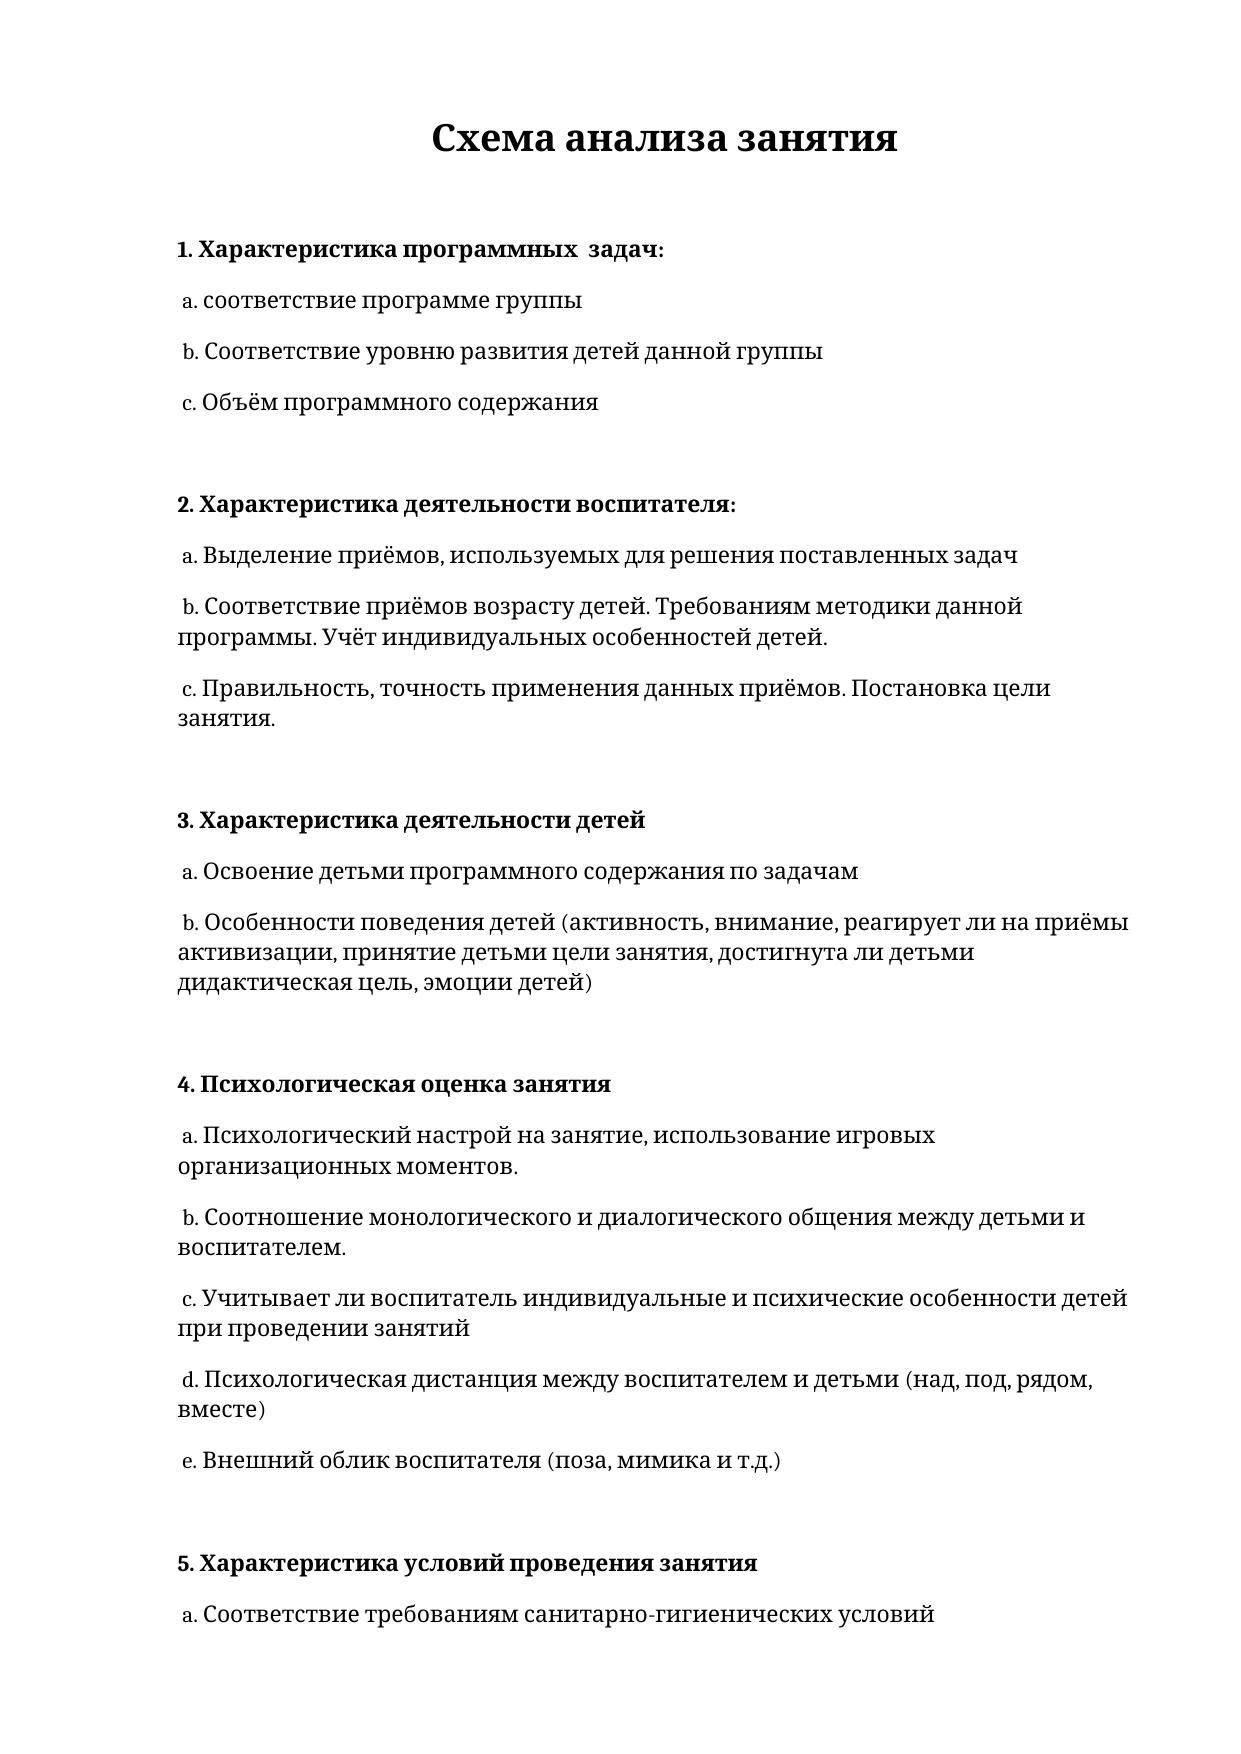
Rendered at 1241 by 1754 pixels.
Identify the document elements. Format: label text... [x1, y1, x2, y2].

text a. Выделение приёмов, используемых для решения поставленных задач [177, 543, 1152, 569]
text c. Объём программного содержания [177, 390, 1152, 416]
text d. Психологическая дистанция между воспитателем и детьми (над, под, рядом, вместе) [177, 1367, 1152, 1424]
text a. Освоение детьми программного содержания по задачам [177, 859, 1152, 885]
text 1. Характеристика программных задач: [177, 237, 1152, 263]
text 4. Психологическая оценка занятия [177, 1072, 1152, 1099]
text 2. Характеристика деятельности воспитателя: [177, 492, 1152, 518]
text b. Соотношение монологического и диалогического общения между детьми и воспитателем. [177, 1204, 1152, 1261]
text b. Особенности поведения детей (активность, внимание, реагирует ли на приёмы активизации, принятие детьми цели занятия, достигнута ли детьми дидактическая цель, эмоции детей) [177, 910, 1152, 997]
text b. Соответствие уровню развития детей данной группы [177, 339, 1152, 365]
text 5. Характеристика условий проведения занятия [177, 1550, 1152, 1577]
text a. соответствие программе группы [177, 288, 1152, 314]
text a. Психологический настрой на занятие, использование игровых организационных моментов. [177, 1123, 1152, 1180]
text 3. Характеристика деятельности детей [177, 808, 1152, 834]
text e. Внешний облик воспитателя (поза, мимика и т.д.) [177, 1448, 1152, 1475]
text c. Учитывает ли воспитатель индивидуальные и психические особенности детей при проведении занятий [177, 1286, 1152, 1342]
text a. Соответствие требованиям санитарно-гигиенических условий [177, 1601, 1152, 1628]
text b. Соответствие приёмов возрасту детей. Требованиям методики данной программы. Учёт индивидуальных особенностей детей. [177, 594, 1152, 651]
text Схема анализа занятия [177, 118, 1152, 161]
text c. Правильность, точность применения данных приёмов. Постановка цели занятия. [177, 675, 1152, 732]
